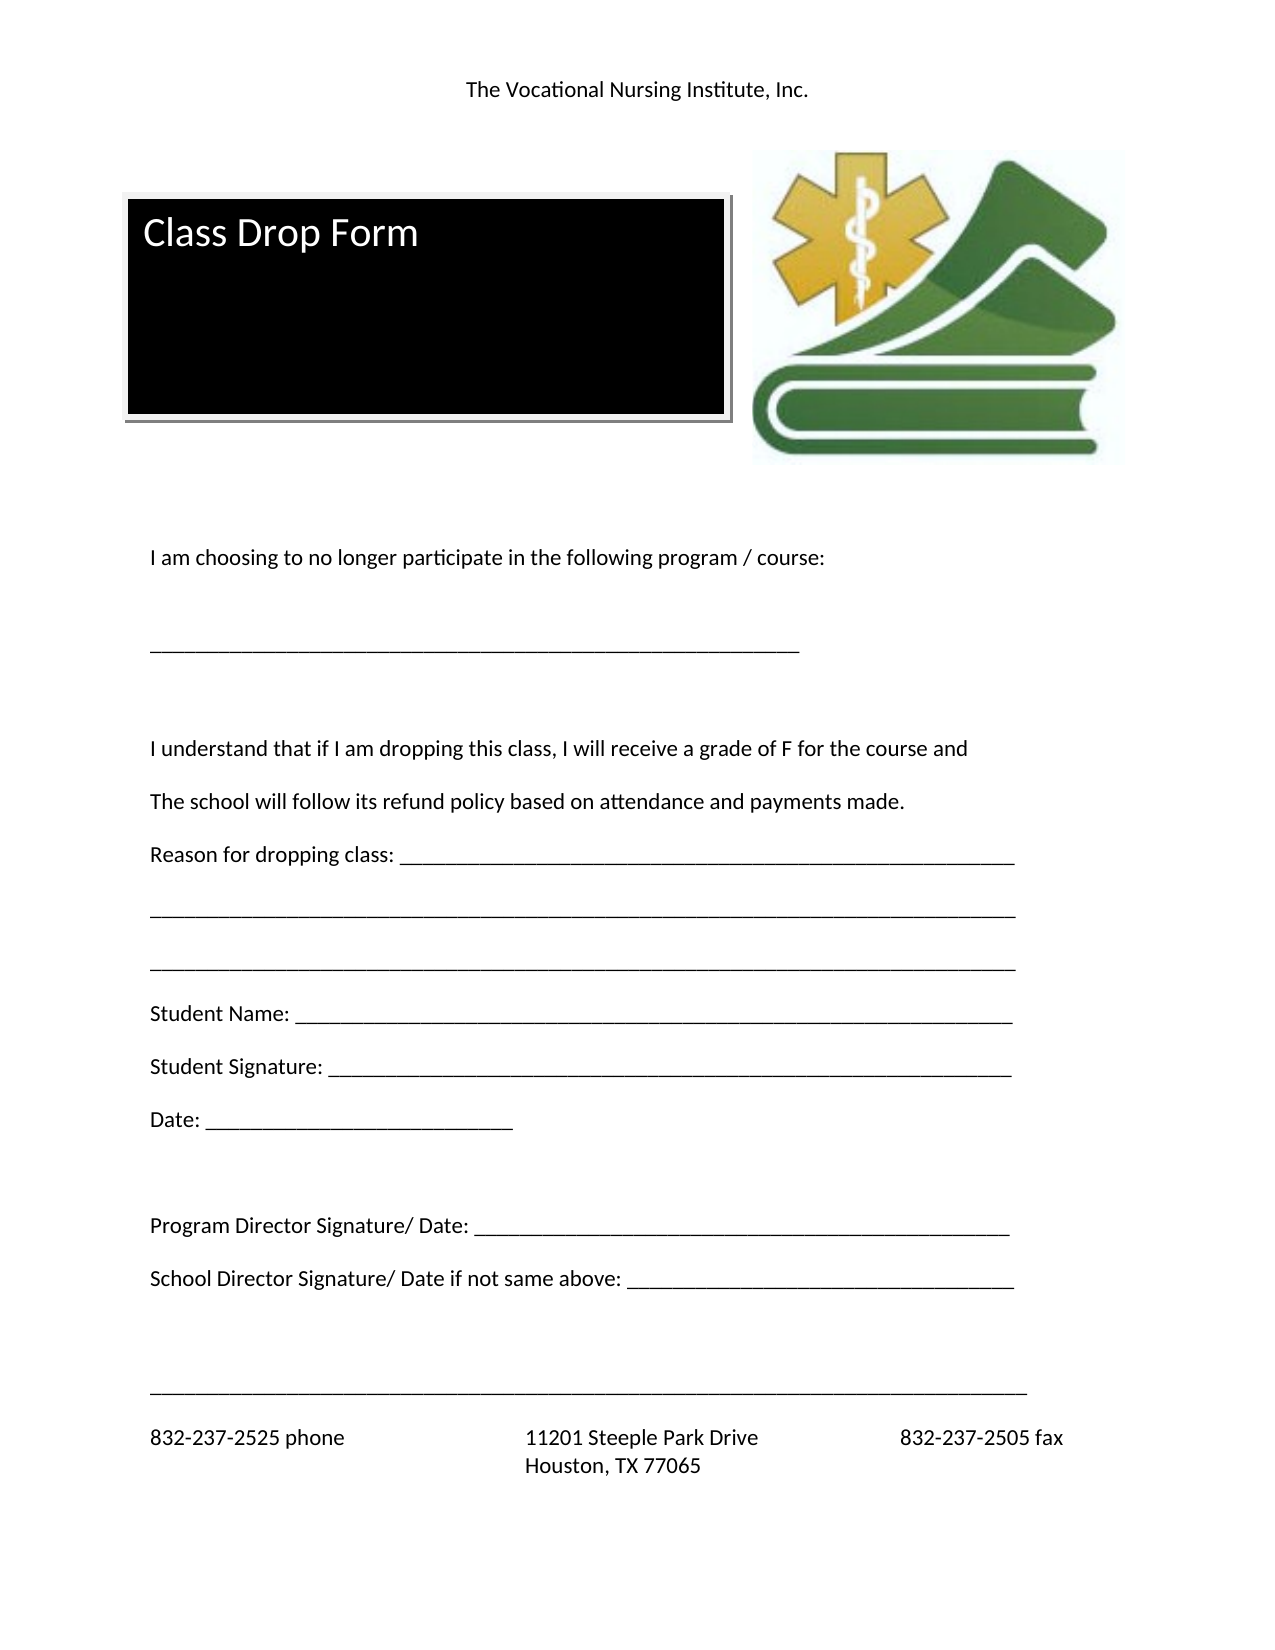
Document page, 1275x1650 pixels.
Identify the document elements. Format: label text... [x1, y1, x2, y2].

text The school will follow its refund policy based on attendance and payments made. [150, 787, 1125, 815]
text School Director Signature/ Date if not same above: __________________________________ [150, 1264, 1125, 1292]
text Houston, TX 77065 [150, 1451, 1125, 1479]
text 832-237-2525 phone 11201 Steeple Park Drive 832-237-2505 fax [150, 1423, 1125, 1451]
text ____________________________________________________________________________ [150, 946, 1125, 974]
picture [752, 150, 1125, 465]
text I understand that if I am dropping this class, I will receive a grade of F for the course and [150, 734, 1125, 762]
text Program Director Signature/ Date: _______________________________________________ [150, 1211, 1125, 1239]
text Reason for dropping class: ______________________________________________________ [150, 840, 1125, 868]
text Date: ___________________________ [150, 1105, 1125, 1133]
text _____________________________________________________________________________ [150, 1370, 1125, 1398]
text ____________________________________________________________________________ [150, 893, 1125, 921]
text Student Signature: ____________________________________________________________ [150, 1052, 1125, 1080]
text Student Name: _______________________________________________________________ [150, 999, 1125, 1027]
text I am choosing to no longer participate in the following program / course: [150, 543, 1125, 571]
text _________________________________________________________ [150, 596, 1125, 656]
